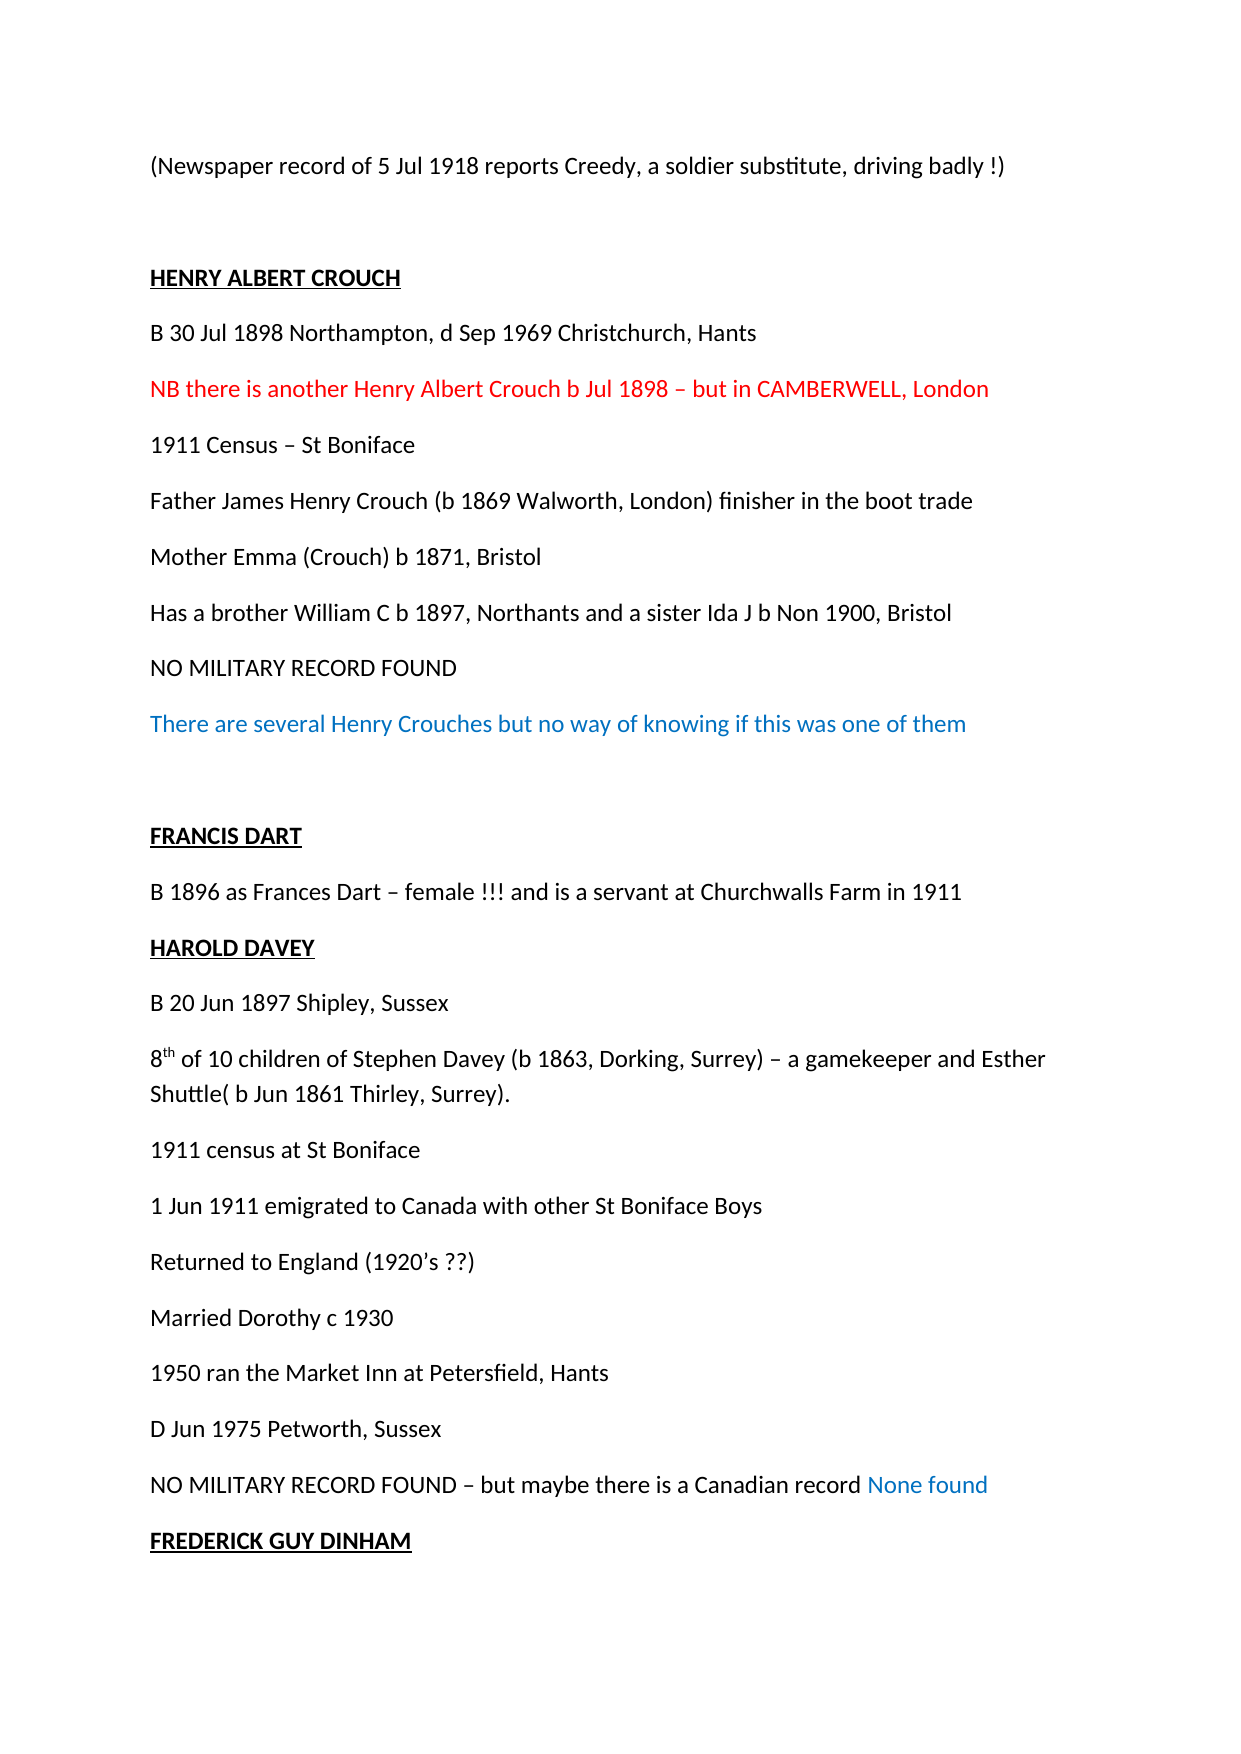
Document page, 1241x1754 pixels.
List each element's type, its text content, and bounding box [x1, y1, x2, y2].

text HENRY ALBERT CROUCH [150, 262, 1090, 292]
text HAROLD DAVEY [150, 932, 1090, 962]
text (Newspaper record of 5 Jul 1918 reports Creedy, a soldier substitute, driving badly !) [150, 150, 1090, 181]
text Father James Henry Crouch (b 1869 Walworth, London) finisher in the boot trade [150, 485, 1090, 516]
text Mother Emma (Crouch) b 1871, Bristol [150, 541, 1090, 571]
text There are several Henry Crouches but no way of knowing if this was one of them [150, 708, 1090, 739]
text 1950 ran the Market Inn at Petersfield, Hants [150, 1357, 1090, 1388]
text 1911 census at St Boniface [150, 1134, 1090, 1165]
text B 1896 as Frances Dart – female !!! and is a servant at Churchwalls Farm in 1911 [150, 876, 1090, 906]
text NB there is another Henry Albert Crouch b Jul 1898 – but in CAMBERWELL, London [150, 373, 1090, 404]
text NO MILITARY RECORD FOUND [150, 652, 1090, 683]
text FREDERICK GUY DINHAM [150, 1525, 1090, 1556]
text B 20 Jun 1897 Shipley, Sussex [150, 987, 1090, 1018]
text NO MILITARY RECORD FOUND – but maybe there is a Canadian record None found [150, 1469, 1090, 1500]
text 1 Jun 1911 emigrated to Canada with other St Boniface Boys [150, 1190, 1090, 1221]
text 8th of 10 children of Stephen Davey (b 1863, Dorking, Surrey) – a gamekeeper and Esther Shuttle( b Jun 1861 Thirley, Surrey). [150, 1043, 1090, 1109]
text D Jun 1975 Petworth, Sussex [150, 1413, 1090, 1444]
text 1911 Census – St Boniface [150, 429, 1090, 460]
text B 30 Jul 1898 Northampton, d Sep 1969 Christchurch, Hants [150, 317, 1090, 348]
text Returned to England (1920’s ??) [150, 1246, 1090, 1276]
text FRANCIS DART [150, 820, 1090, 851]
text Has a brother William C b 1897, Northants and a sister Ida J b Non 1900, Bristol [150, 597, 1090, 627]
text Married Dorothy c 1930 [150, 1302, 1090, 1332]
